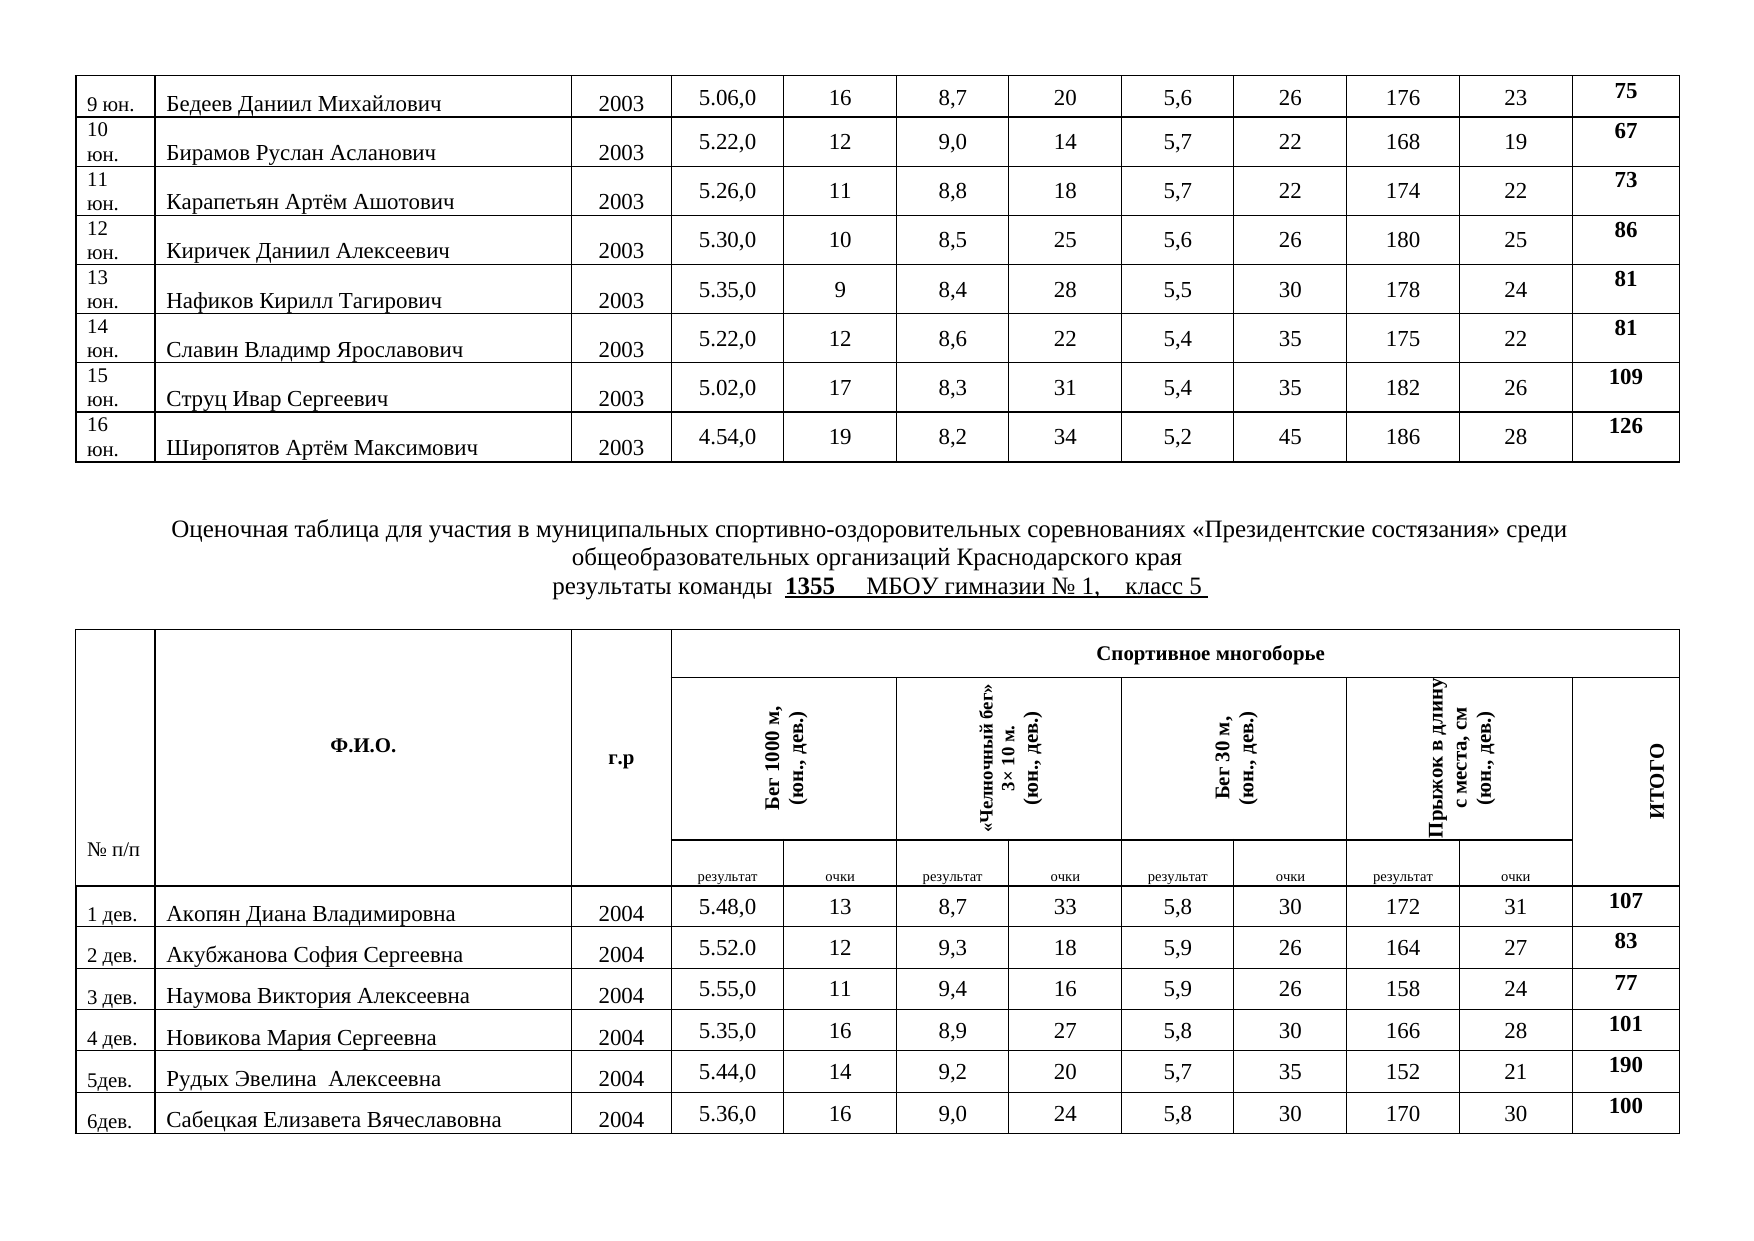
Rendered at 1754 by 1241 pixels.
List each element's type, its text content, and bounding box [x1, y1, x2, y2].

table_cell 75 [1573, 76, 1679, 116]
table_cell 22 [1460, 314, 1572, 362]
table_cell 16 [784, 1093, 896, 1133]
table_cell 2003 [572, 265, 671, 313]
table_cell 109 [1573, 363, 1679, 411]
table_cell Карапетьян Артём Ашотович [156, 167, 571, 215]
table_cell 18 [1009, 927, 1121, 967]
table_cell 172 [1347, 887, 1459, 926]
table_cell 5.48,0 [672, 887, 783, 926]
table_cell 5.06,0 [672, 76, 783, 116]
table_cell 4 дев. [77, 1010, 154, 1050]
table_cell 158 [1347, 969, 1459, 1009]
table_cell 101 [1573, 1010, 1679, 1050]
table_cell 28 [1009, 265, 1121, 313]
table_cell 14 [784, 1051, 896, 1092]
table_cell 33 [1009, 887, 1121, 926]
table_header № п/п [76, 630, 154, 885]
table_cell 5.44,0 [672, 1051, 783, 1092]
table_cell 9 [784, 265, 896, 313]
table_cell 24 [1009, 1093, 1121, 1133]
table_cell 11 юн. [77, 167, 154, 215]
table_cell 25 [1460, 216, 1572, 264]
table_cell 166 [1347, 1010, 1459, 1050]
table_cell Струц Ивар Сергеевич [156, 363, 571, 411]
table_cell 16 [784, 76, 896, 116]
table_cell Славин Владимр Ярославович [156, 314, 571, 362]
table_cell 45 [1234, 413, 1346, 461]
table_cell 35 [1234, 1051, 1346, 1092]
table_cell 30 [1234, 1093, 1346, 1133]
table_cell 35 [1234, 314, 1346, 362]
table_cell 13 [784, 887, 896, 926]
table_cell 164 [1347, 927, 1459, 967]
table_cell 25 [1009, 216, 1121, 264]
table_cell 22 [1009, 314, 1121, 362]
table_cell 126 [1573, 413, 1679, 461]
table_cell 28 [1460, 1010, 1572, 1050]
table_cell 10 [784, 216, 896, 264]
table_header г.р [572, 630, 671, 885]
table_cell 1 дев. [77, 887, 154, 926]
table_cell 2003 [572, 167, 671, 215]
table_cell Рудых Эвелина Алексеевна [156, 1051, 571, 1092]
table_cell 186 [1347, 413, 1459, 461]
table_cell 2003 [572, 314, 671, 362]
table_cell 9 юн. [77, 76, 154, 116]
table_cell 176 [1347, 76, 1459, 116]
table_cell 73 [1573, 167, 1679, 215]
table_cell 9,3 [897, 927, 1008, 967]
table_cell 30 [1460, 1093, 1572, 1133]
table_cell 5,8 [1122, 1010, 1233, 1050]
table_cell 86 [1573, 216, 1679, 264]
table_cell 5.35,0 [672, 265, 783, 313]
table_cell 178 [1347, 265, 1459, 313]
table_cell 83 [1573, 927, 1679, 967]
table_cell 24 [1460, 265, 1572, 313]
table_cell 26 [1460, 363, 1572, 411]
table_cell 9,0 [897, 1093, 1008, 1133]
table_cell очки [1460, 841, 1572, 885]
table_cell 16 [1009, 969, 1121, 1009]
table_cell 2003 [572, 76, 671, 116]
table_cell Бег 1000 м, (юн., дев.) [672, 678, 896, 839]
table_cell 35 [1234, 363, 1346, 411]
table_cell 12 [784, 927, 896, 967]
table_cell 27 [1009, 1010, 1121, 1050]
table_cell 9,2 [897, 1051, 1008, 1092]
table_cell 30 [1234, 265, 1346, 313]
table_cell результат [672, 841, 783, 885]
table_cell 175 [1347, 314, 1459, 362]
table_cell Киричек Даниил Алексеевич [156, 216, 571, 264]
table_cell 19 [1460, 118, 1572, 166]
table_cell 8,7 [897, 887, 1008, 926]
table_cell 16 юн. [77, 413, 154, 461]
table_cell 81 [1573, 265, 1679, 313]
table_cell 12 [784, 118, 896, 166]
table_cell 22 [1234, 118, 1346, 166]
table_cell 5.30,0 [672, 216, 783, 264]
table_cell 5.52.0 [672, 927, 783, 967]
table_cell 152 [1347, 1051, 1459, 1092]
table_cell 28 [1460, 413, 1572, 461]
table_cell 9,0 [897, 118, 1008, 166]
table_cell 22 [1234, 167, 1346, 215]
table_cell 2 дев. [77, 927, 154, 967]
table_cell 3 дев. [77, 969, 154, 1009]
table_cell 5,7 [1122, 1051, 1233, 1092]
table_cell 2004 [572, 1010, 671, 1050]
table_cell 5.22,0 [672, 118, 783, 166]
table_cell 20 [1009, 76, 1121, 116]
table_cell 14 [1009, 118, 1121, 166]
table_cell 107 [1573, 887, 1679, 926]
table_cell 5,2 [1122, 413, 1233, 461]
table_cell очки [1009, 841, 1121, 885]
table_cell 8,4 [897, 265, 1008, 313]
table_cell 2004 [572, 969, 671, 1009]
table_cell результат [1347, 841, 1459, 885]
text Оценочная таблица для участия в муниципальных спортивно-оздоровительных соревнованиях «Президентские состязания» среди общеобразовательных организаций Краснодарского края [60, 514, 1679, 571]
table_cell 15 юн. [77, 363, 154, 411]
table_cell 2004 [572, 927, 671, 967]
table_cell 12 [784, 314, 896, 362]
table_cell 5,8 [1122, 887, 1233, 926]
table_cell 27 [1460, 927, 1572, 967]
table_cell 9,4 [897, 969, 1008, 1009]
table_cell Широпятов Артём Максимович [156, 413, 571, 461]
table_cell 2003 [572, 216, 671, 264]
table_cell 170 [1347, 1093, 1459, 1133]
table_cell 5,7 [1122, 167, 1233, 215]
table_cell 77 [1573, 969, 1679, 1009]
table_cell Прыжок в длину с места, см (юн., дев.) [1347, 678, 1572, 839]
table_cell 8,2 [897, 413, 1008, 461]
table_cell 31 [1460, 887, 1572, 926]
table_cell 5,5 [1122, 265, 1233, 313]
table_cell 67 [1573, 118, 1679, 166]
table_cell 5,4 [1122, 363, 1233, 411]
table_cell 23 [1460, 76, 1572, 116]
table_cell Бедеев Даниил Михайлович [156, 76, 571, 116]
table_cell 8,7 [897, 76, 1008, 116]
table_cell 100 [1573, 1093, 1679, 1133]
table_cell 5.35,0 [672, 1010, 783, 1050]
table_cell Акопян Диана Владимировна [156, 887, 571, 926]
table_cell «Челночный бег» 3× 10 м. (юн., дев.) [897, 678, 1121, 839]
table_cell Сабецкая Елизавета Вячеславовна [156, 1093, 571, 1133]
table_cell 34 [1009, 413, 1121, 461]
table_cell 24 [1460, 969, 1572, 1009]
table_cell 182 [1347, 363, 1459, 411]
text результаты команды 1355 МБОУ гимназии № 1, класс 5 [75, 571, 1679, 600]
table_cell 5дев. [77, 1051, 154, 1092]
table_cell 2004 [572, 1051, 671, 1092]
table_cell 31 [1009, 363, 1121, 411]
table_cell 5,6 [1122, 216, 1233, 264]
table_cell 26 [1234, 76, 1346, 116]
table_cell 5,8 [1122, 1093, 1233, 1133]
table_cell очки [784, 841, 896, 885]
table_cell 18 [1009, 167, 1121, 215]
table_cell 13 юн. [77, 265, 154, 313]
table_cell 8,5 [897, 216, 1008, 264]
table_cell 12 юн. [77, 216, 154, 264]
table_cell 11 [784, 167, 896, 215]
table_cell 2003 [572, 363, 671, 411]
table_cell 16 [784, 1010, 896, 1050]
table_cell результат [897, 841, 1008, 885]
table_cell 180 [1347, 216, 1459, 264]
table_cell 5.26,0 [672, 167, 783, 215]
table_cell 6дев. [77, 1093, 154, 1133]
table_cell 17 [784, 363, 896, 411]
table_cell 174 [1347, 167, 1459, 215]
table_cell 22 [1460, 167, 1572, 215]
table_cell 5,9 [1122, 927, 1233, 967]
table_cell 8,3 [897, 363, 1008, 411]
table_cell 2003 [572, 413, 671, 461]
table_cell 14 юн. [77, 314, 154, 362]
table_cell 81 [1573, 314, 1679, 362]
table_cell 168 [1347, 118, 1459, 166]
table_cell 30 [1234, 1010, 1346, 1050]
table_cell 30 [1234, 887, 1346, 926]
table_cell 19 [784, 413, 896, 461]
table_header Ф.И.О. [156, 630, 571, 885]
table_cell ИТОГО [1573, 678, 1679, 885]
table_cell очки [1234, 841, 1346, 885]
table_cell Бирамов Руслан Асланович [156, 118, 571, 166]
table_cell 2003 [572, 118, 671, 166]
table_cell 5,9 [1122, 969, 1233, 1009]
table_cell 8,8 [897, 167, 1008, 215]
table_cell 11 [784, 969, 896, 1009]
table_cell 5.55,0 [672, 969, 783, 1009]
table_cell 5,7 [1122, 118, 1233, 166]
table_cell 20 [1009, 1051, 1121, 1092]
table_cell Акубжанова София Сергеевна [156, 927, 571, 967]
table_cell 5.36,0 [672, 1093, 783, 1133]
table_cell Новикова Мария Сергеевна [156, 1010, 571, 1050]
table_cell 26 [1234, 216, 1346, 264]
table_cell 8,6 [897, 314, 1008, 362]
table_cell 10 юн. [77, 118, 154, 166]
table_cell Нафиков Кирилл Тагирович [156, 265, 571, 313]
table_cell 5.02,0 [672, 363, 783, 411]
table_cell 5,6 [1122, 76, 1233, 116]
table_header [672, 630, 742, 677]
table_cell 190 [1573, 1051, 1679, 1092]
table_cell 26 [1234, 969, 1346, 1009]
table_cell результат [1122, 841, 1233, 885]
table_header Спортивное многоборье [742, 630, 1679, 677]
table_cell Бег 30 м, (юн., дев.) [1122, 678, 1346, 839]
table_cell 21 [1460, 1051, 1572, 1092]
table_cell 4.54,0 [672, 413, 783, 461]
table_cell 5,4 [1122, 314, 1233, 362]
table_cell 5.22,0 [672, 314, 783, 362]
table_cell Наумова Виктория Алексеевна [156, 969, 571, 1009]
table_cell 2004 [572, 1093, 671, 1133]
table_cell 26 [1234, 927, 1346, 967]
table_cell 2004 [572, 887, 671, 926]
table_cell 8,9 [897, 1010, 1008, 1050]
